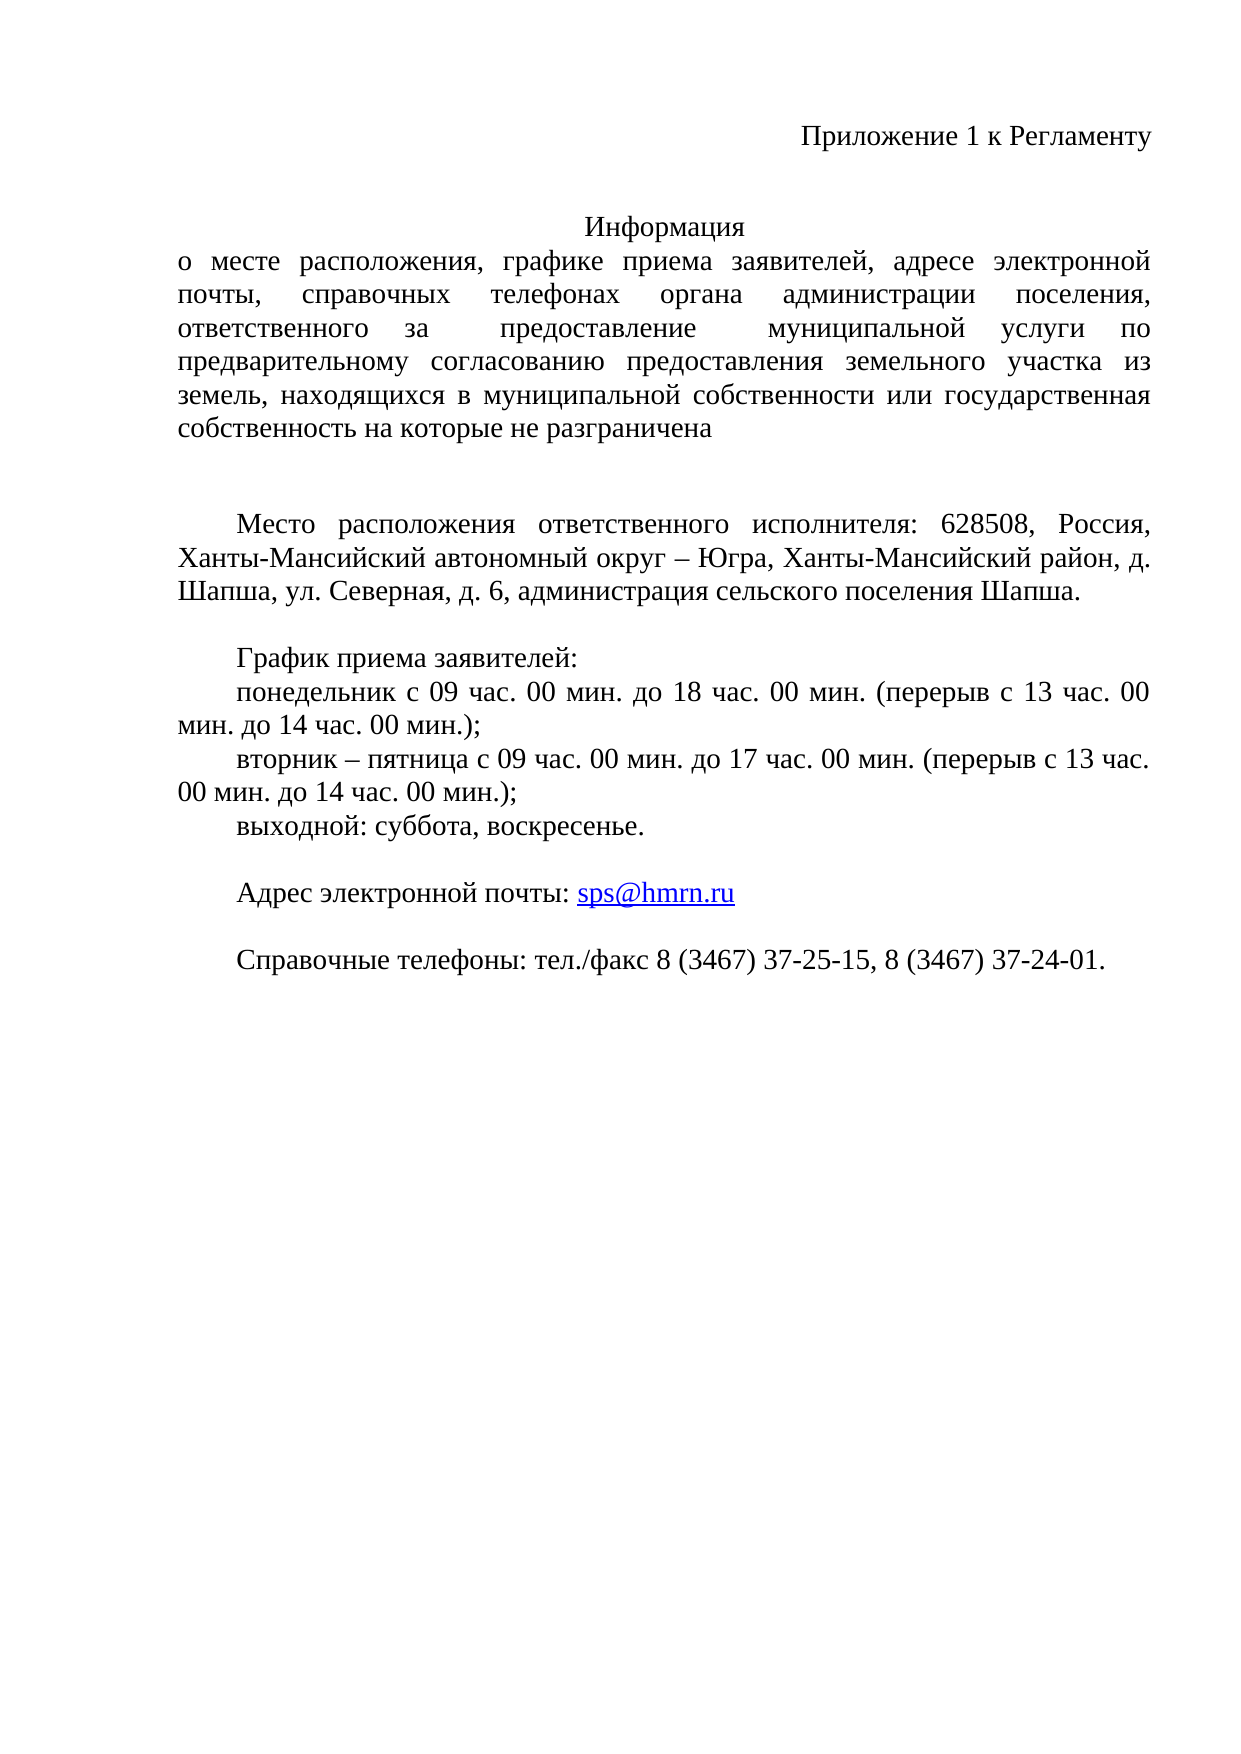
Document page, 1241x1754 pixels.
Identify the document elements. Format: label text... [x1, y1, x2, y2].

text понедельник с 09 час. 00 мин. до 18 час. 00 мин. (перерыв с 13 час. 00 мин. до 14 час. 00 мин.); [177, 674, 1152, 741]
text вторник – пятница с 09 час. 00 мин. до 17 час. 00 мин. (перерыв с 13 час. 00 мин. до 14 час. 00 мин.); [177, 741, 1152, 808]
text Справочные телефоны: тел./факс 8 (3467) 37-25-15, 8 (3467) 37-24-01. [177, 942, 1152, 976]
text График приема заявителей: [177, 640, 1152, 674]
text Приложение 1 к Регламенту [177, 118, 1152, 152]
text Информация [177, 209, 1152, 243]
text о месте расположения, графике приема заявителей, адресе электронной почты, справочных телефонах органа администрации поселения, ответственного за предоставление муниципальной услуги по предварительному согласованию предоставления земельного участка из земель, находящихся в муниципальной собственности или государственная собственность на которые не разграничена [177, 243, 1152, 444]
text Место расположения ответственного исполнителя: 628508, Россия, Ханты-Мансийский автономный округ – Югра, Ханты-Мансийский район, д. Шапша, ул. Северная, д. 6, администрация сельского поселения Шапша. [177, 506, 1152, 607]
text Адрес электронной почты: sps@hmrn.ru [177, 875, 1152, 909]
text выходной: суббота, воскресенье. [177, 808, 1152, 842]
